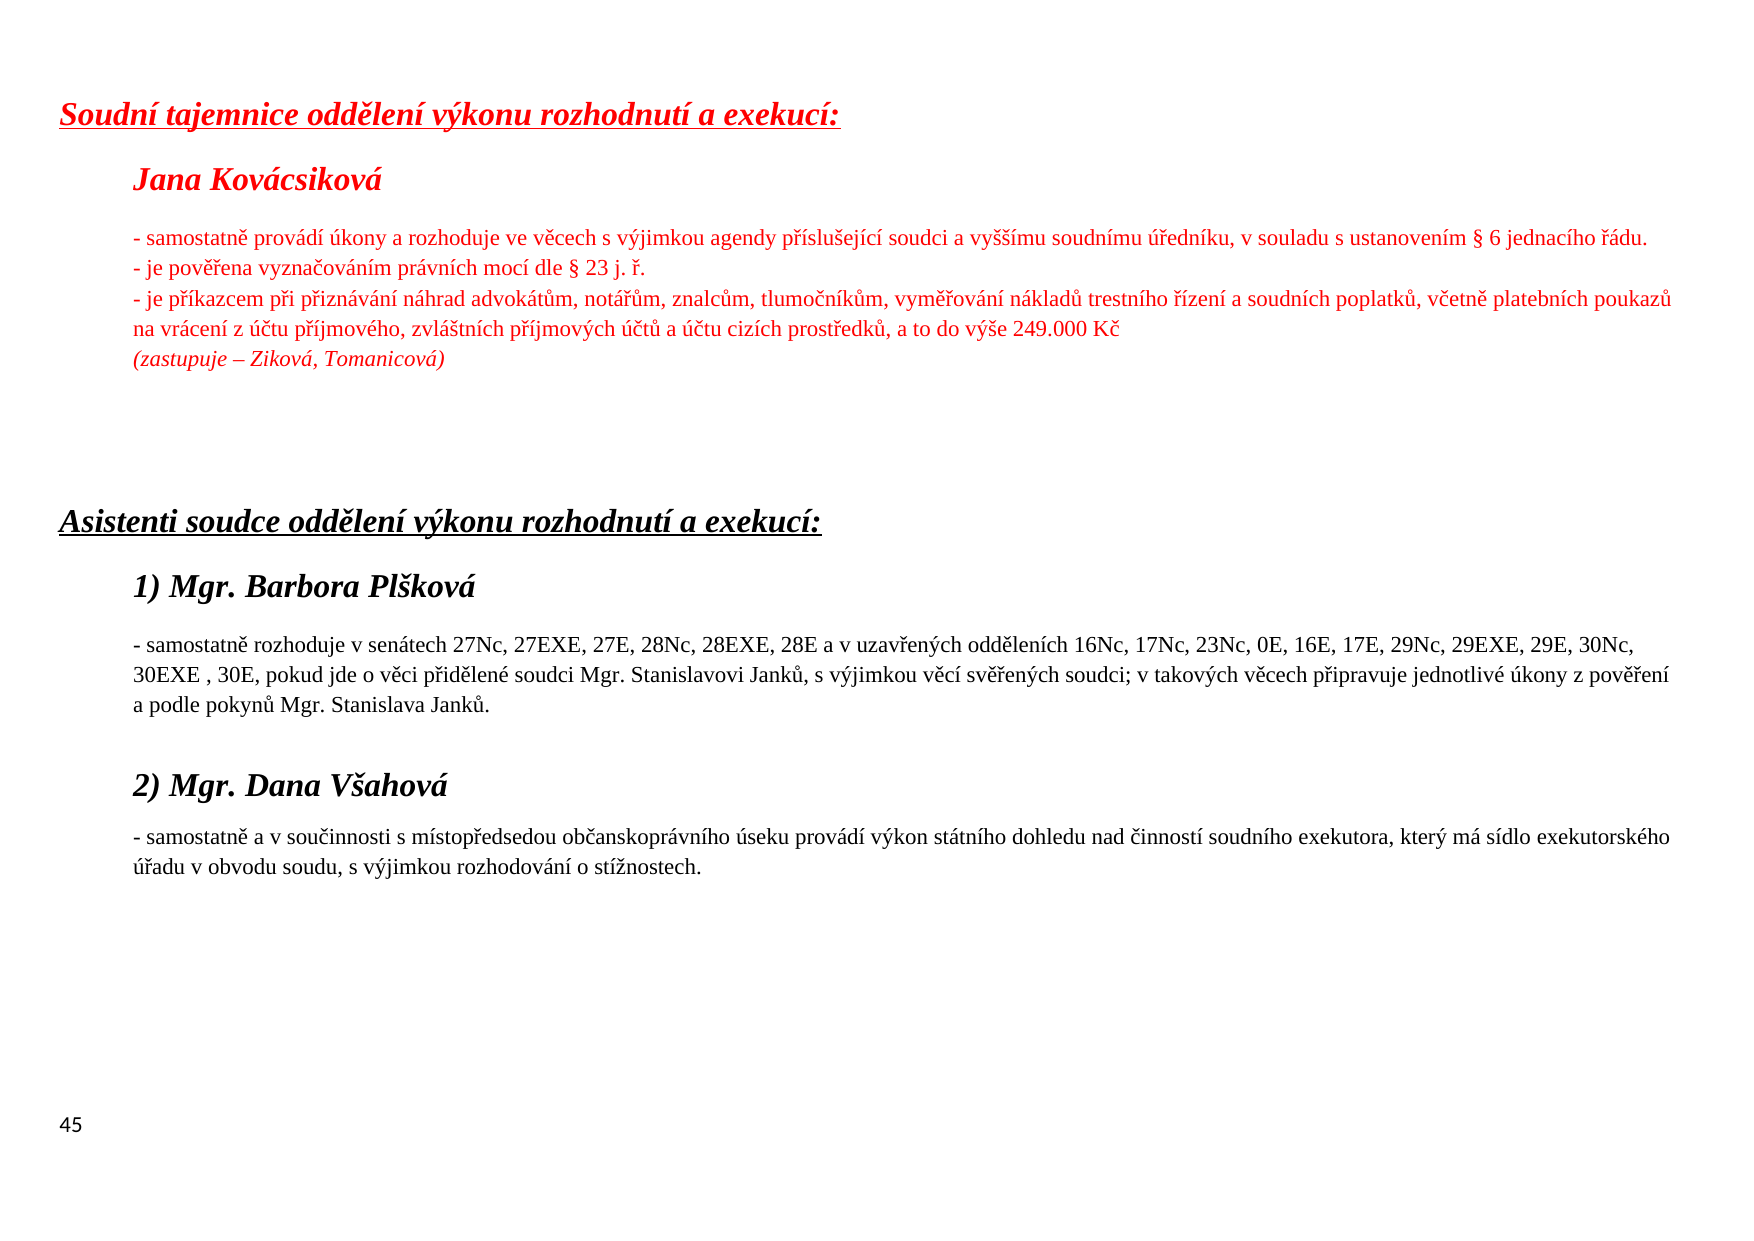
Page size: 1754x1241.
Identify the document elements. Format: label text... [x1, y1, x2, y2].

text 2) Mgr. Dana Všahová [59, 766, 1695, 804]
text - samostatně rozhoduje v senátech 27Nc, 27EXE, 27E, 28Nc, 28EXE, 28E a v uzavřených odděleních 16Nc, 17Nc, 23Nc, 0E, 16E, 17E, 29Nc, 29EXE, 29E, 30Nc, 30EXE , 30E, pokud jde o věci přidělené soudci Mgr. Stanislavovi Janků, s výjimkou věcí svěřených soudci; v takových věcech připravuje jednotlivé úkony z pověření a podle pokynů Mgr. Stanislava Janků. [133, 631, 1695, 718]
text 1) Mgr. Barbora Plšková [59, 566, 1695, 604]
text Asistenti soudce oddělení výkonu rozhodnutí a exekucí: [59, 501, 1695, 539]
text - je pověřena vyznačováním právních mocí dle § 23 j. ř. [59, 254, 1695, 281]
text - je příkazcem při přiznávání náhrad advokátům, notářům, znalcům, tlumočníkům, vyměřování nákladů trestního řízení a soudních poplatků, včetně platebních poukazů na vrácení z účtu příjmového, zvláštních příjmových účtů a účtu cizích prostředků, a to do výše 249.000 Kč [133, 285, 1695, 341]
text Jana Kovácsiková [59, 159, 1695, 198]
text Soudní tajemnice oddělení výkonu rozhodnutí a exekucí: [59, 94, 1695, 133]
text (zastupuje – Ziková, Tomanicová) [59, 345, 1695, 371]
text - samostatně provádí úkony a rozhoduje ve věcech s výjimkou agendy příslušející soudci a vyššímu soudnímu úředníku, v souladu s ustanovením § 6 jednacího řádu. [59, 224, 1695, 251]
text - samostatně a v součinnosti s místopředsedou občanskoprávního úseku provádí výkon státního dohledu nad činností soudního exekutora, který má sídlo exekutorského úřadu v obvodu soudu, s výjimkou rozhodování o stížnostech. [133, 823, 1695, 880]
